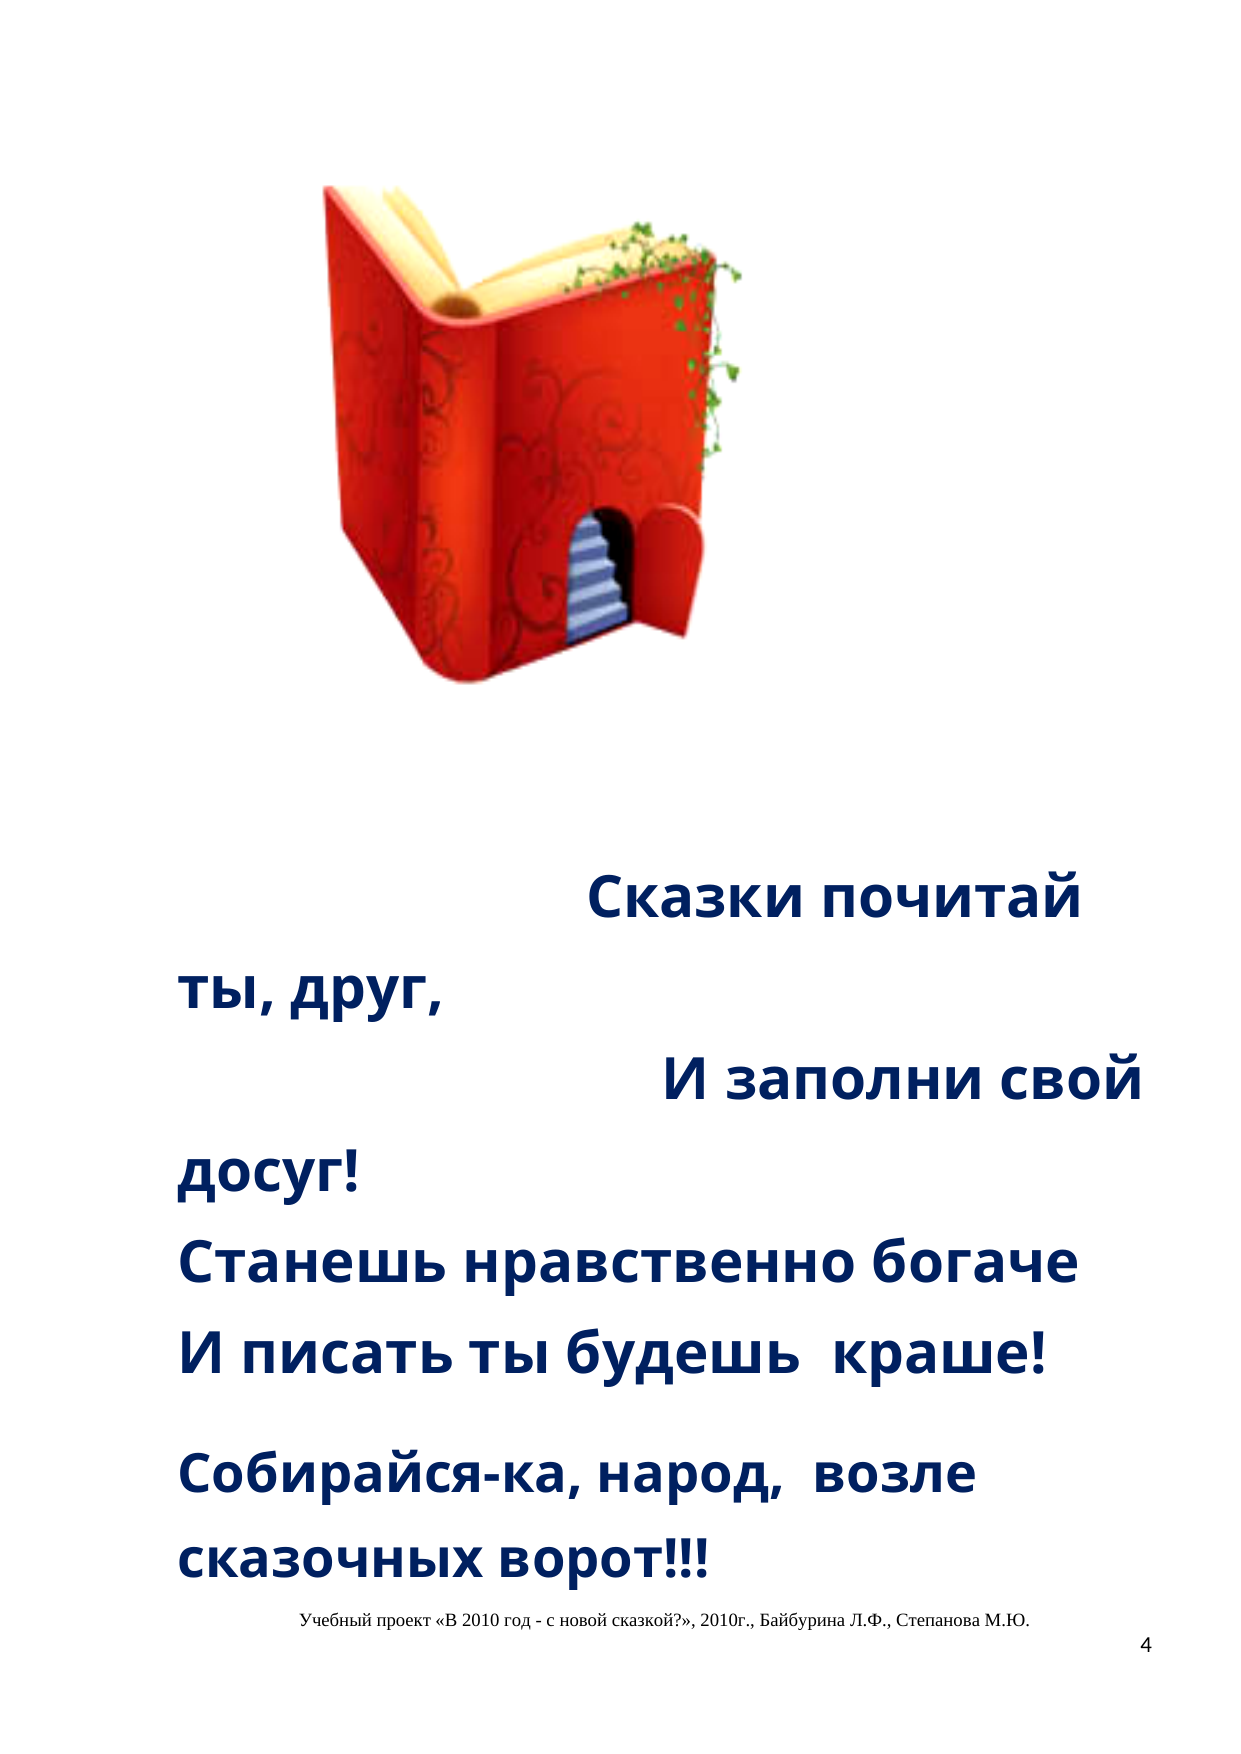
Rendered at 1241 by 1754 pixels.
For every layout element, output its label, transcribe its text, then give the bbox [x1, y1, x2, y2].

text Станешь нравственно богаче [177, 1220, 1152, 1299]
text И писать ты будешь краше! [177, 1311, 1152, 1391]
text Собирайся-ка, народ, возле сказочных ворот!!! [177, 1435, 1152, 1593]
picture [284, 163, 782, 704]
text Сказки почитай ты, друг, [177, 854, 1152, 1025]
text И заполни свой досуг! [177, 1037, 1152, 1208]
